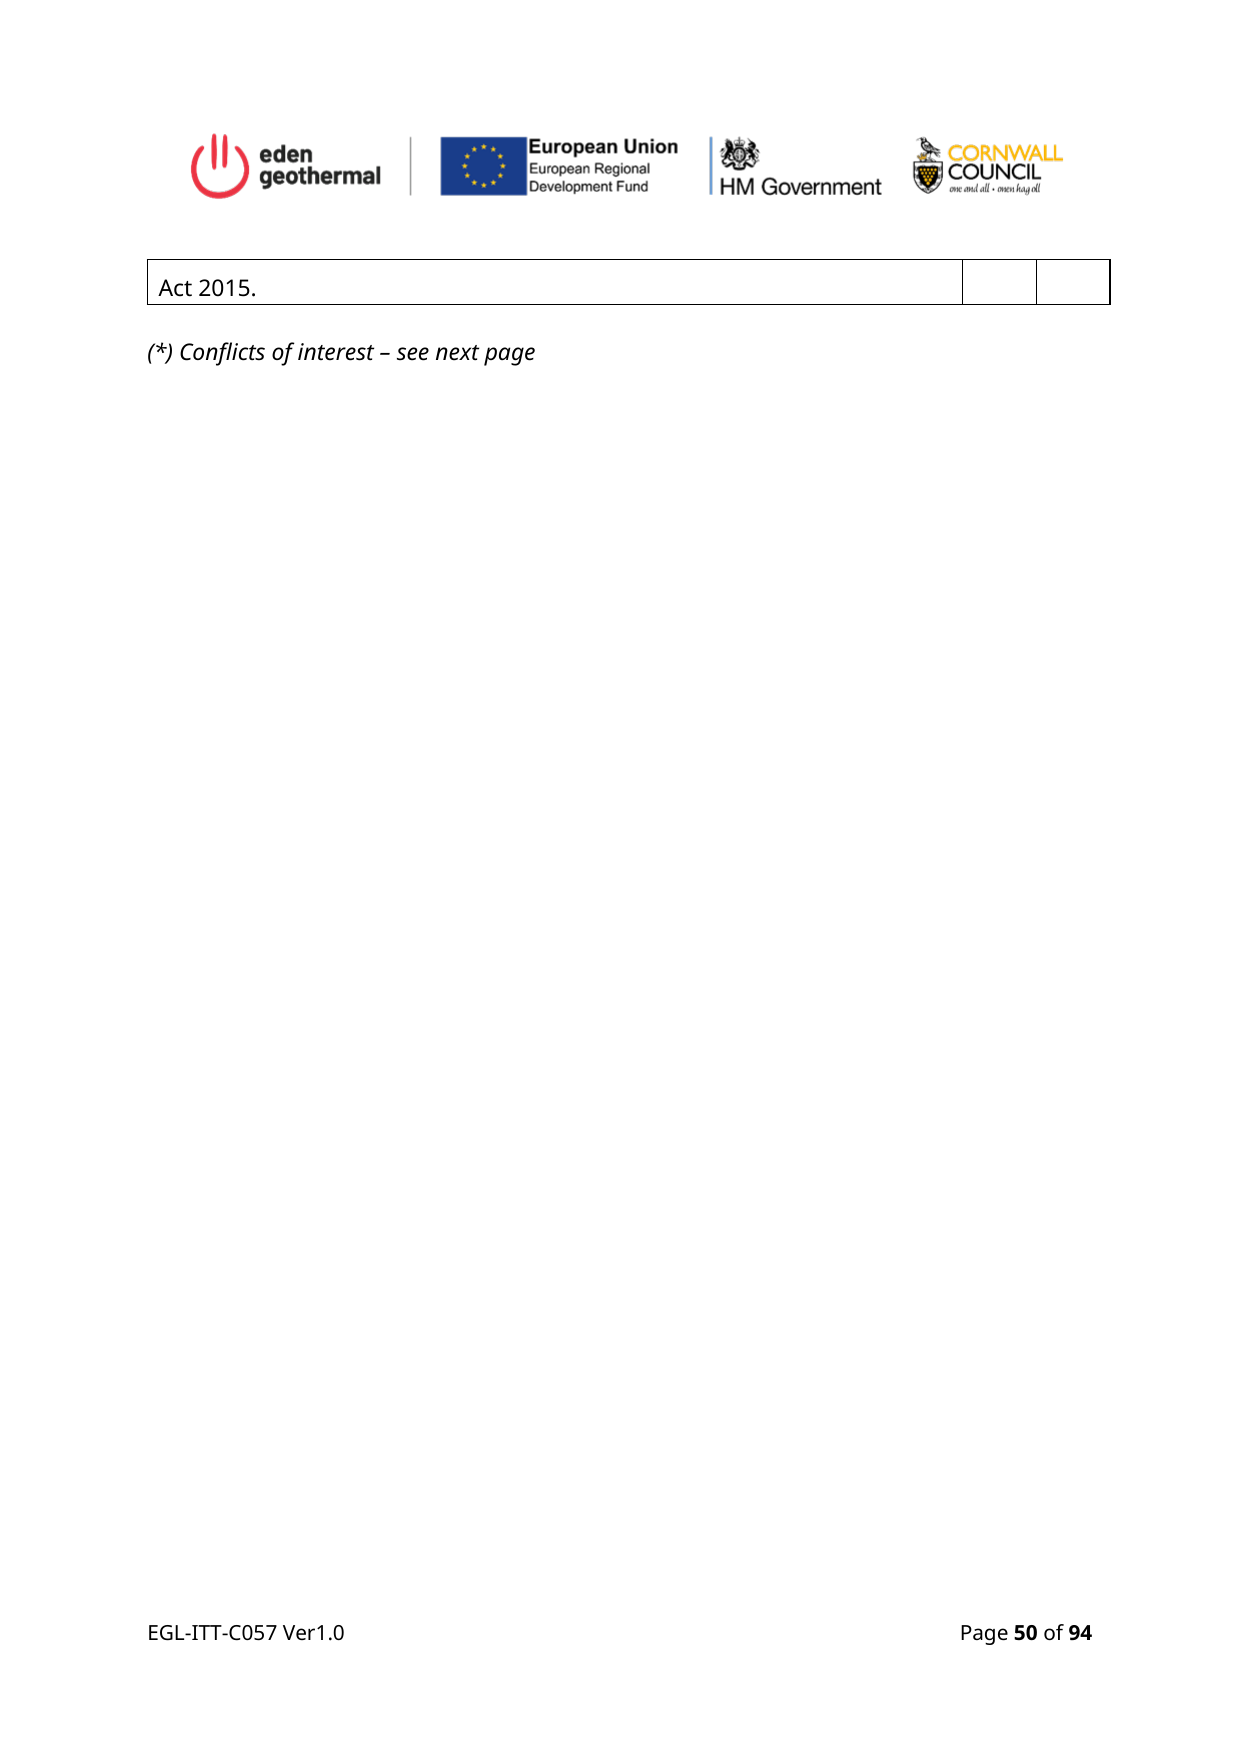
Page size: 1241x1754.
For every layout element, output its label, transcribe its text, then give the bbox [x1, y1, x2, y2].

table_cell (i) your organisation has committed an offence under the Modern Slavery Act 2015. [148, 260, 962, 303]
table_cell [1037, 260, 1109, 303]
text (*) Conflicts of interest – see next page [147, 336, 1107, 367]
table_cell [963, 260, 1036, 303]
picture [161, 107, 1093, 225]
